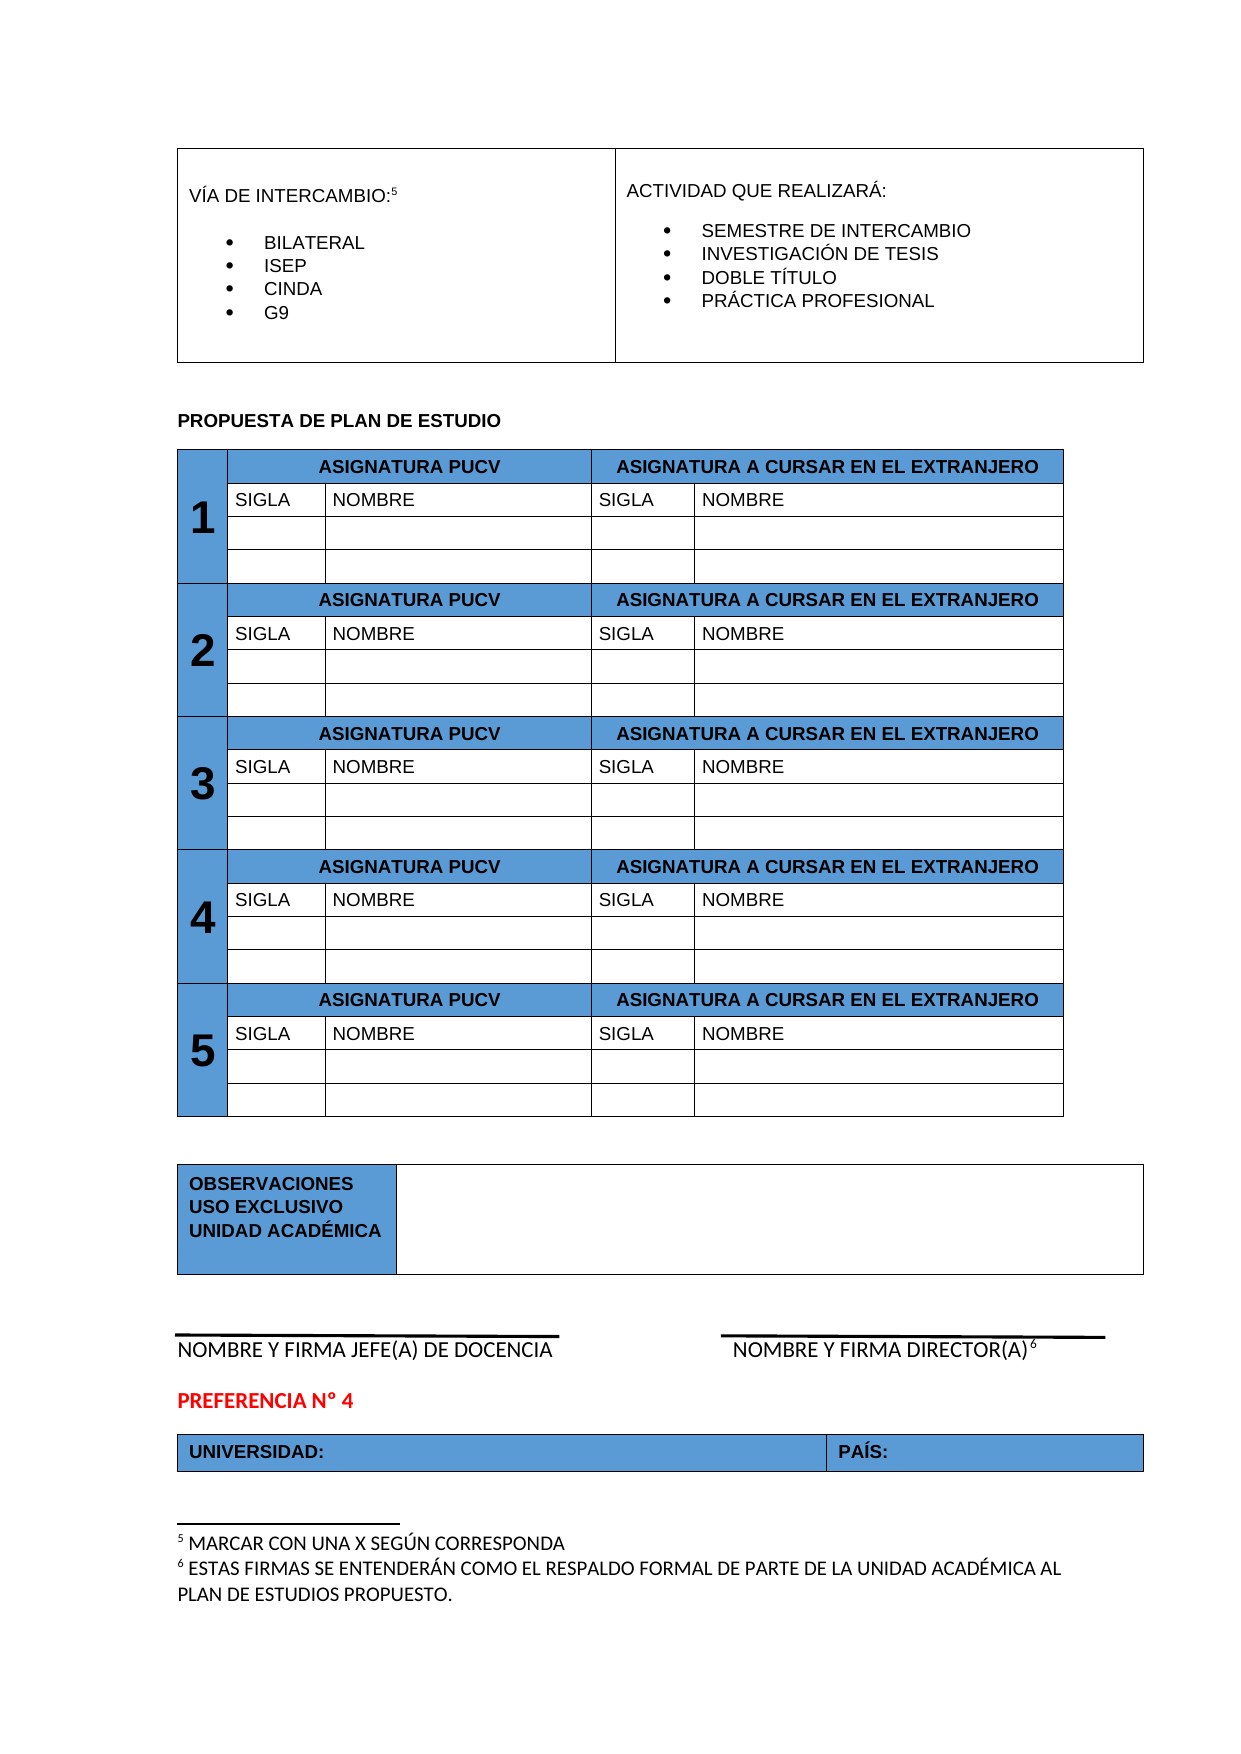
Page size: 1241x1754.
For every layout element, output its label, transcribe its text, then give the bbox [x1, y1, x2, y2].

table_cell NOMBRE [326, 1017, 591, 1049]
table_cell 3 [178, 717, 227, 849]
table_cell [592, 684, 694, 716]
table_cell [326, 817, 591, 849]
table_cell ACTIVIDAD QUE REALIZARÁ: SEMESTRE DE INTERCAMBIO INVESTIGACIÓN DE TESIS DOBLE TÍTULO PRÁCTICA PROFESIONAL [616, 149, 1143, 362]
table_cell NOMBRE [326, 884, 591, 916]
table_cell SIGLA [228, 884, 325, 916]
table_cell ASIGNATURA A CURSAR EN EL EXTRANJERO [592, 717, 1063, 749]
table_cell NOMBRE [695, 1017, 1063, 1049]
table_cell SIGLA [592, 750, 694, 783]
table_cell [326, 517, 591, 549]
table_cell SIGLA [592, 884, 694, 916]
table_header OBSERVACIONES USO EXCLUSIVO UNIDAD ACADÉMICA [178, 1165, 396, 1274]
table_cell [228, 550, 325, 583]
table_cell ASIGNATURA PUCV [228, 984, 591, 1016]
table_cell NOMBRE [695, 484, 1063, 516]
table_cell [326, 1084, 591, 1116]
table_cell [695, 684, 1063, 716]
table_cell [592, 1050, 694, 1083]
table_cell [228, 950, 325, 983]
table_cell NOMBRE [695, 750, 1063, 783]
table_cell [326, 1050, 591, 1083]
table_cell [326, 917, 591, 949]
table_cell [592, 517, 694, 549]
text PROPUESTA DE PLAN DE ESTUDIO [177, 409, 1063, 431]
table_header [397, 1165, 1143, 1274]
table_cell NOMBRE [695, 617, 1063, 649]
table_cell NOMBRE [695, 884, 1063, 916]
table_cell [592, 1084, 694, 1116]
table_cell [592, 817, 694, 849]
text NOMBRE Y FIRMA JEFE(A) DE DOCENCIA NOMBRE Y FIRMA DIRECTOR(A) [177, 1336, 1063, 1364]
table_cell 2 [178, 584, 227, 716]
table_cell [228, 1084, 325, 1116]
table_cell [592, 950, 694, 983]
table_cell SIGLA [228, 750, 325, 783]
table_cell [695, 784, 1063, 816]
table_cell NOMBRE [326, 617, 591, 649]
table_cell [592, 550, 694, 583]
table_cell ASIGNATURA PUCV [228, 717, 591, 749]
table_header PAÍS: [827, 1435, 1143, 1471]
table_cell [695, 817, 1063, 849]
table_cell [326, 950, 591, 983]
table_header 1 [178, 450, 227, 583]
table_cell [695, 517, 1063, 549]
table_cell [695, 1050, 1063, 1083]
table_cell SIGLA [592, 484, 694, 516]
table_cell [592, 650, 694, 683]
table_cell [695, 650, 1063, 683]
table_cell [228, 817, 325, 849]
table_cell SIGLA [592, 617, 694, 649]
table_cell [695, 917, 1063, 949]
table_header ASIGNATURA PUCV [228, 450, 591, 483]
table_cell ASIGNATURA A CURSAR EN EL EXTRANJERO [592, 850, 1063, 883]
table_cell 4 [178, 850, 227, 983]
table_header UNIVERSIDAD: [178, 1435, 826, 1471]
table_cell [228, 650, 325, 683]
table_cell [228, 784, 325, 816]
table_cell SIGLA [228, 1017, 325, 1049]
table_cell [326, 650, 591, 683]
table_cell [592, 784, 694, 816]
table_cell ASIGNATURA A CURSAR EN EL EXTRANJERO [592, 584, 1063, 616]
table_cell [695, 950, 1063, 983]
table_cell VÍA DE INTERCAMBIO: BILATERAL ISEP CINDA G9 [178, 149, 615, 362]
table_cell [228, 1050, 325, 1083]
table_cell 5 [178, 984, 227, 1116]
table_header ASIGNATURA A CURSAR EN EL EXTRANJERO [592, 450, 1063, 483]
table_cell ASIGNATURA PUCV [228, 850, 591, 883]
table_cell [228, 917, 325, 949]
table_cell SIGLA [228, 484, 325, 516]
table_cell ASIGNATURA A CURSAR EN EL EXTRANJERO [592, 984, 1063, 1016]
table_cell [228, 684, 325, 716]
table_cell NOMBRE [326, 750, 591, 783]
table_cell NOMBRE [326, 484, 591, 516]
table_cell [326, 684, 591, 716]
table_cell [695, 1084, 1063, 1116]
table_cell [592, 917, 694, 949]
table_cell [228, 517, 325, 549]
table_cell [326, 784, 591, 816]
table_cell ASIGNATURA PUCV [228, 584, 591, 616]
table_cell [326, 550, 591, 583]
table_cell SIGLA [228, 617, 325, 649]
table_cell SIGLA [592, 1017, 694, 1049]
table_cell [695, 550, 1063, 583]
text PREFERENCIA Nº 4 [177, 1387, 1063, 1415]
